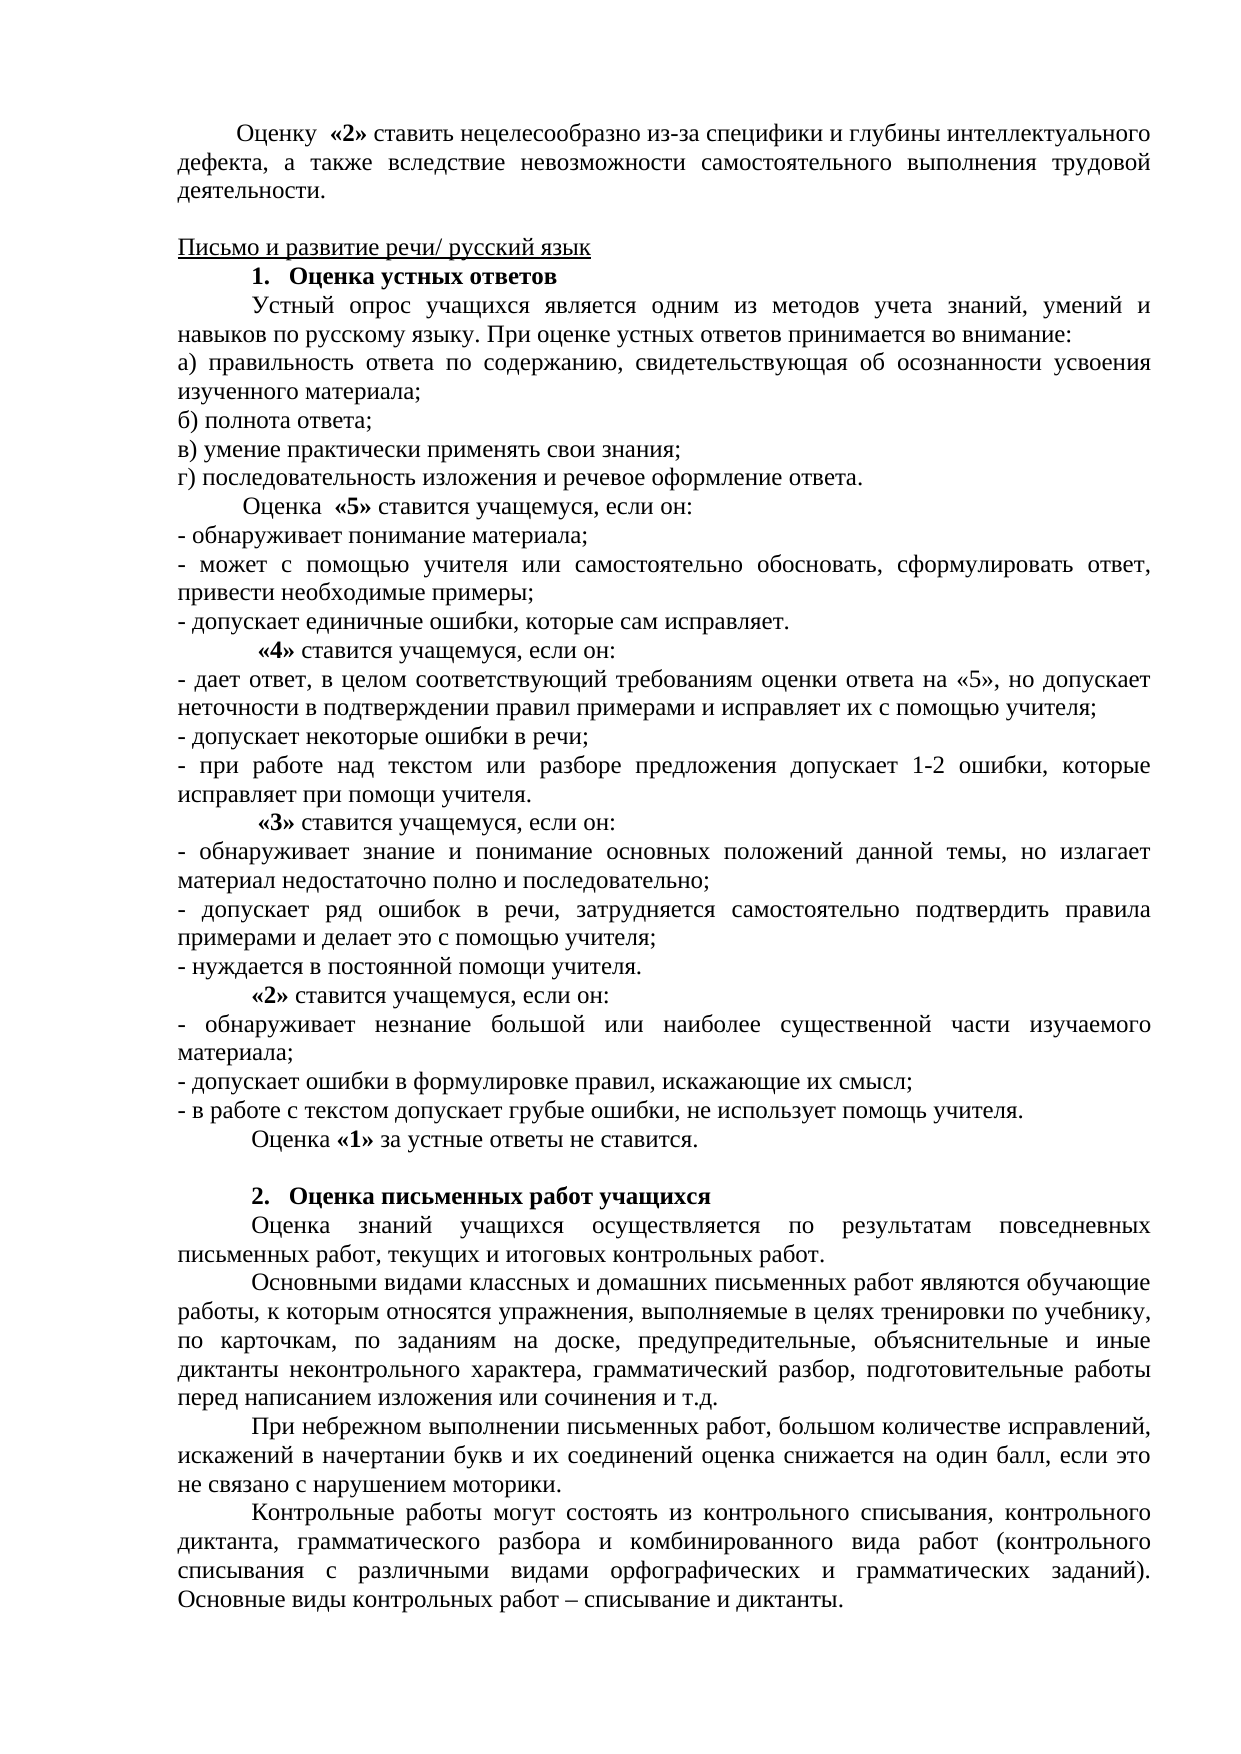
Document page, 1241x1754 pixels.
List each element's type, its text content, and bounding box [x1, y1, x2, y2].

text При небрежном выполнении письменных работ, большом количестве исправлений, искажений в начертании букв и их соединений оценка снижается на один балл, если это не связано с нарушением моторики. [177, 1411, 1152, 1497]
text Письмо и развитие речи/ русский язык [177, 232, 1152, 261]
text - при работе над текстом или разборе предложения допускает 1-2 ошибки, которые исправляет при помощи учителя. [177, 750, 1152, 807]
text - может с помощью учителя или самостоятельно обосновать, сформулировать ответ, привести необходимые примеры; [177, 549, 1152, 606]
text - дает ответ, в целом соответствующий требованиям оценки ответа на «5», но допускает неточности в подтверждении правил примерами и исправляет их с помощью учителя; [177, 664, 1152, 721]
list Оценка письменных работ учащихся [251, 1181, 1152, 1210]
text - в работе с текстом допускает грубые ошибки, не использует помощь учителя. [177, 1095, 1152, 1124]
text б) полнота ответа; [177, 405, 1152, 434]
text - допускает ряд ошибок в речи, затрудняется самостоятельно подтвердить правила примерами и делает это с помощью учителя; [177, 894, 1152, 951]
text - обнаруживает незнание большой или наиболее существенной части изучаемого материала; [177, 1009, 1152, 1066]
text г) последовательность изложения и речевое оформление ответа. [177, 462, 1152, 491]
text «3» ставится учащемуся, если он: [177, 807, 1152, 836]
text - допускает некоторые ошибки в речи; [177, 721, 1152, 750]
text - допускает единичные ошибки, которые сам исправляет. [177, 606, 1152, 635]
text «2» ставится учащемуся, если он: [177, 980, 1152, 1009]
text - нуждается в постоянной помощи учителя. [177, 951, 1152, 980]
text - допускает ошибки в формулировке правил, искажающие их смысл; [177, 1066, 1152, 1095]
text Основными видами классных и домашних письменных работ являются обучающие работы, к которым относятся упражнения, выполняемые в целях тренировки по учебнику, по карточкам, по заданиям на доске, предупредительные, объяснительные и иные диктанты неконтрольного характера, грамматический разбор, подготовительные работы перед написанием изложения или сочинения и т.д. [177, 1267, 1152, 1411]
text Оценка «1» за устные ответы не ставится. [177, 1124, 1152, 1152]
text - обнаруживает понимание материала; [177, 520, 1152, 549]
text Контрольные работы могут состоять из контрольного списывания, контрольного диктанта, грамматического разбора и комбинированного вида работ (контрольного списывания с различными видами орфографических и грамматических заданий). Основные виды контрольных работ – списывание и диктанты. [177, 1497, 1152, 1612]
text - обнаруживает знание и понимание основных положений данной темы, но излагает материал недостаточно полно и последовательно; [177, 836, 1152, 894]
text Оценка «5» ставится учащемуся, если он: [177, 491, 1152, 520]
text в) умение практически применять свои знания; [177, 434, 1152, 462]
text Оценка знаний учащихся осуществляется по результатам повседневных письменных работ, текущих и итоговых контрольных работ. [177, 1210, 1152, 1267]
list Оценка устных ответов [251, 261, 1152, 290]
text Оценку «2» ставить нецелесообразно из-за специфики и глубины интеллектуального дефекта, а также вследствие невозможности самостоятельного выполнения трудовой деятельности. [177, 118, 1152, 204]
text а) правильность ответа по содержанию, свидетельствующая об осознанности усвоения изученного материала; [177, 347, 1152, 405]
text Устный опрос учащихся является одним из методов учета знаний, умений и навыков по русскому языку. При оценке устных ответов принимается во внимание: [177, 290, 1152, 347]
text «4» ставится учащемуся, если он: [177, 635, 1152, 664]
